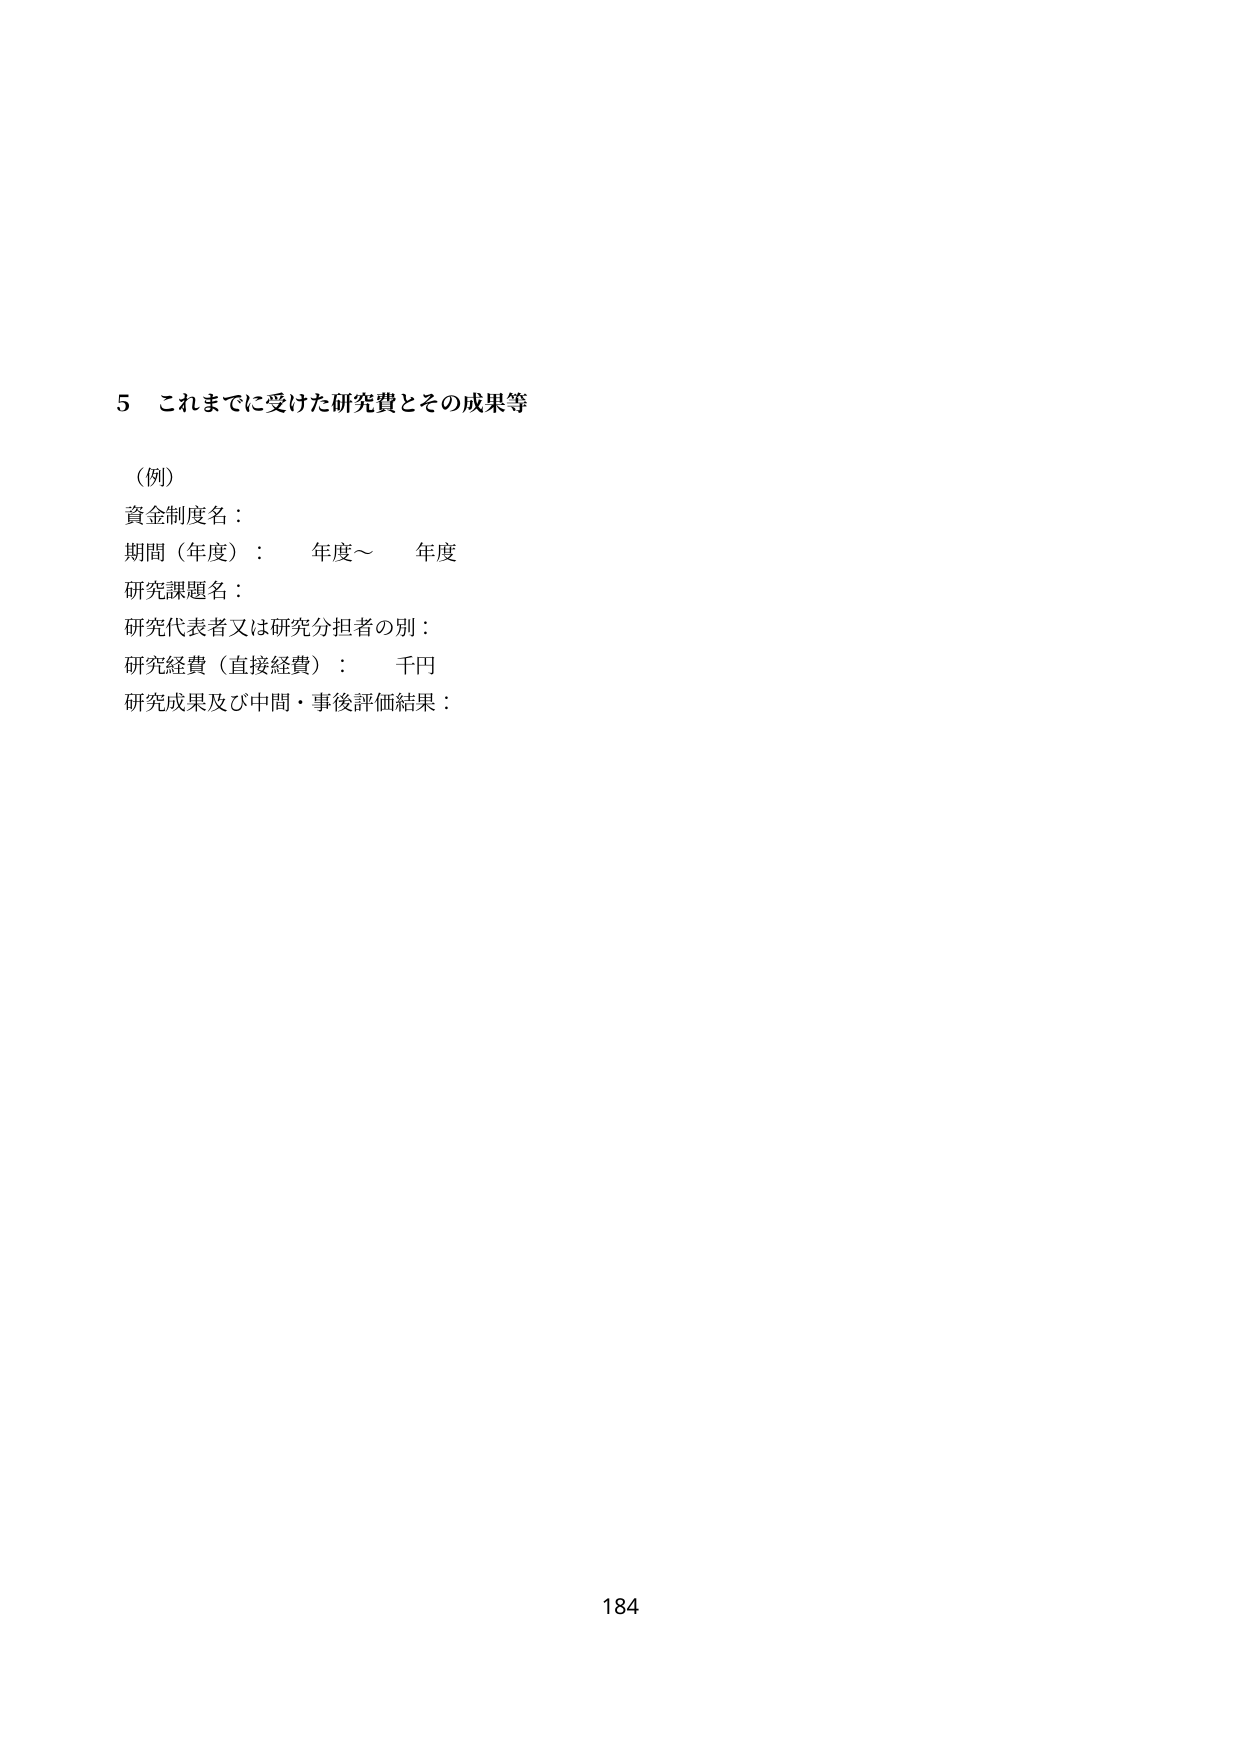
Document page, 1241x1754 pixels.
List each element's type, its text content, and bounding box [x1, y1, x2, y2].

text 資金制度名： [124, 496, 1128, 533]
text 期間（年度）： 年度～ 年度 [124, 533, 1128, 571]
text 研究代表者又は研究分担者の別： [124, 608, 1128, 646]
text 研究成果及び中間・事後評価結果： [124, 683, 1128, 721]
text 研究経費（直接経費）： 千円 [124, 646, 1128, 683]
text （例） [124, 458, 1128, 496]
text 研究課題名： [124, 571, 1128, 608]
text ５ これまでに受けた研究費とその成果等 [112, 383, 1128, 421]
